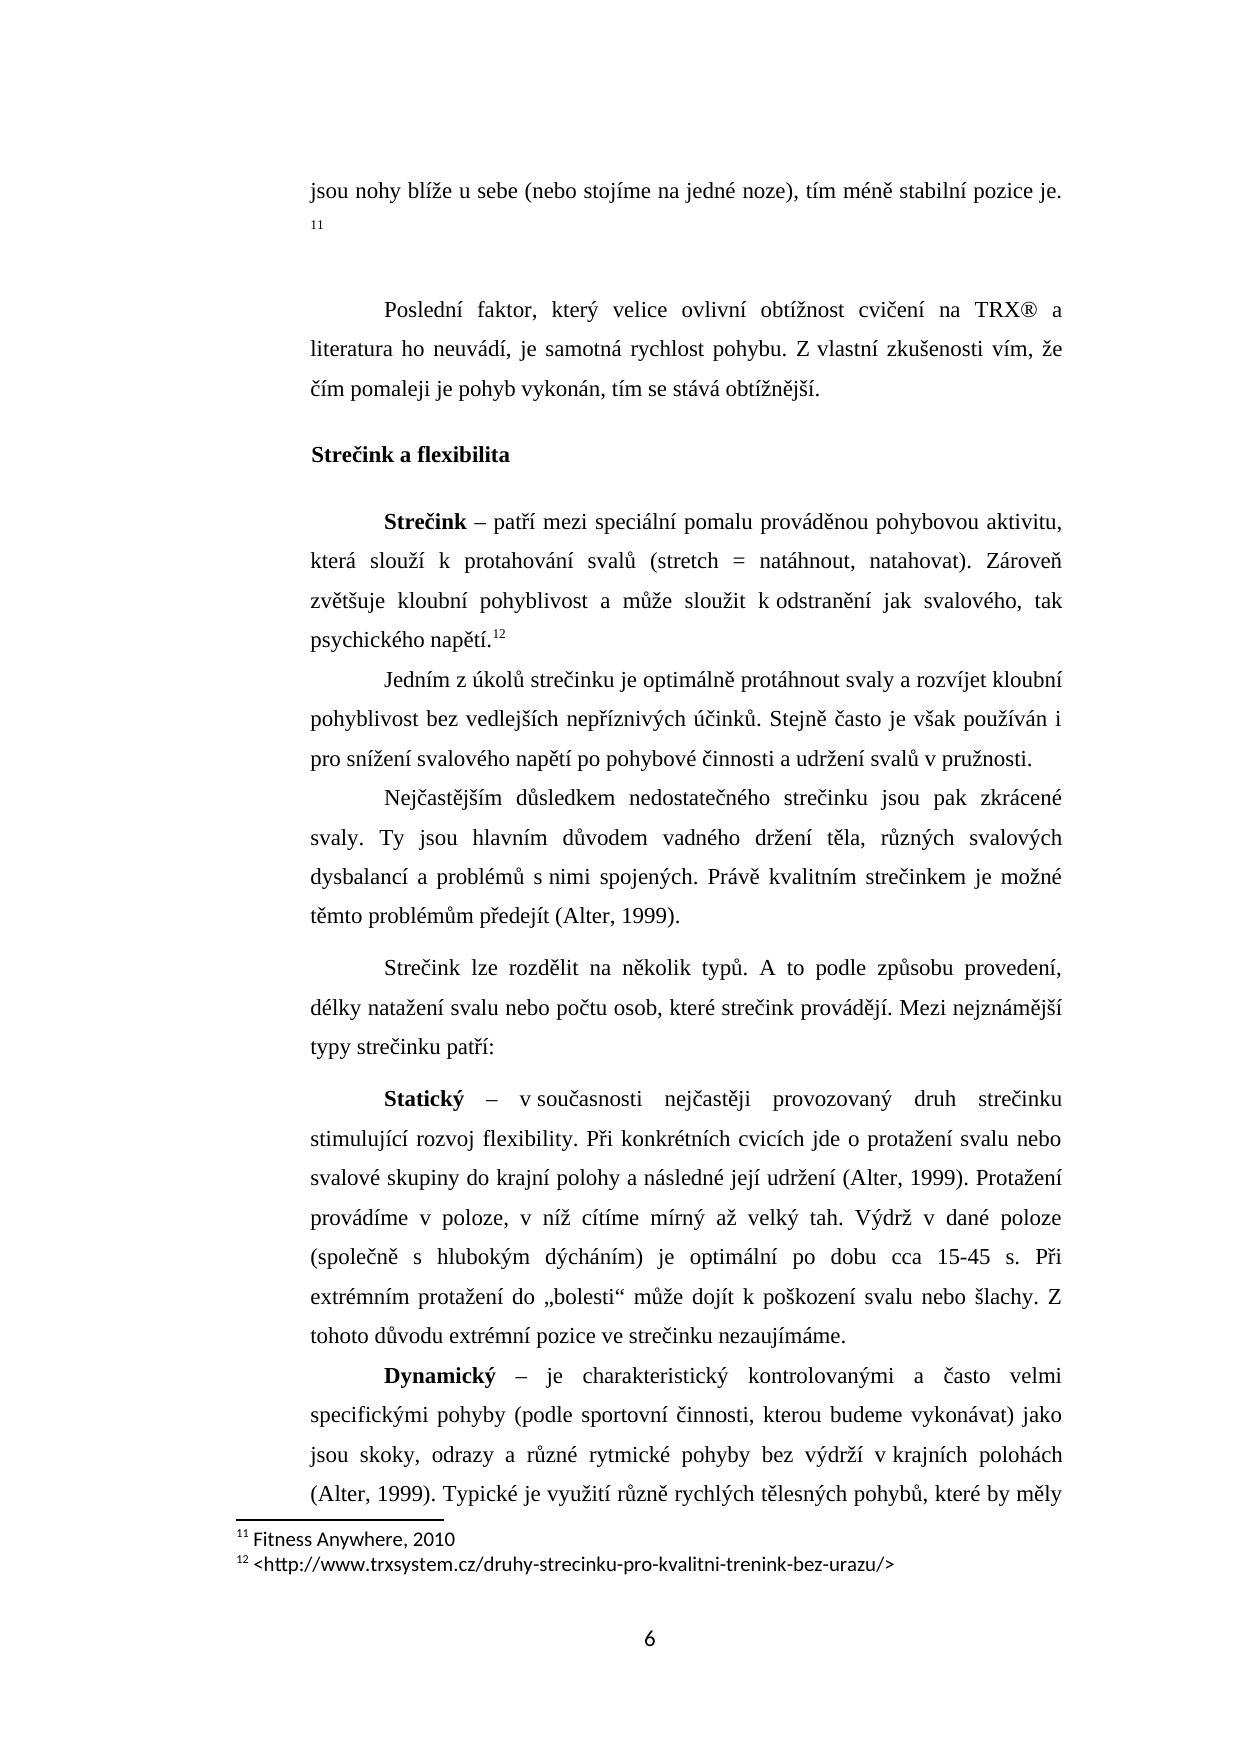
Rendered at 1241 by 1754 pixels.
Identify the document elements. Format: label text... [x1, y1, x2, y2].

list Strečink a flexibilita [311, 441, 1063, 467]
text Poslední faktor, který velice ovlivní obtížnost cvičení na TRX® a literatura ho neuvádí, je samotná rychlost pohybu. Z vlastní zkušenosti vím, že čím pomaleji je pohyb vykonán, tím se stává obtížnější. [310, 296, 1063, 401]
text Jedním z úkolů strečinku je optimálně protáhnout svaly a rozvíjet kloubní pohyblivost bez vedlejších nepříznivých účinků. Stejně často je však používán i pro snížení svalového napětí po pohybové činnosti a udržení svalů v pružnosti. [310, 666, 1063, 771]
text Nejčastějším důsledkem nedostatečného strečinku jsou pak zkrácené svaly. Ty jsou hlavním důvodem vadného držení těla, různých svalových dysbalancí a problémů s nimi spojených. Právě kvalitním strečinkem je možné těmto problémům předejít (Alter, 1999). [310, 784, 1063, 929]
text Strečink lze rozdělit na několik typů. A to podle způsobu provedení, délky natažení svalu nebo počtu osob, které strečink provádějí. Mezi nejznámější typy strečinku patří: [310, 954, 1063, 1060]
text Strečink – patří mezi speciální pomalu prováděnou pohybovou aktivitu, která slouží k protahování svalů (stretch = natáhnout, natahovat). Zároveň zvětšuje kloubní pohyblivost a může sloužit k odstranění jak svalového, tak psychického napětí. [310, 508, 1063, 652]
text Statický – v současnosti nejčastěji provozovaný druh strečinku stimulující rozvoj flexibility. Při konkrétních cvicích jde o protažení svalu nebo svalové skupiny do krajní polohy a následné její udržení (Alter, 1999). Protažení provádíme v poloze, v níž cítíme mírný až velký tah. Výdrž v dané poloze (společně s hlubokým dýcháním) je optimální po dobu cca 15-45 s. Při extrémním protažení do „bolesti“ může dojít k poškození svalu nebo šlachy. Z tohoto důvodu extrémní pozice ve strečinku nezaujímáme. [310, 1085, 1063, 1349]
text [310, 1362, 1063, 1507]
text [310, 177, 1063, 243]
